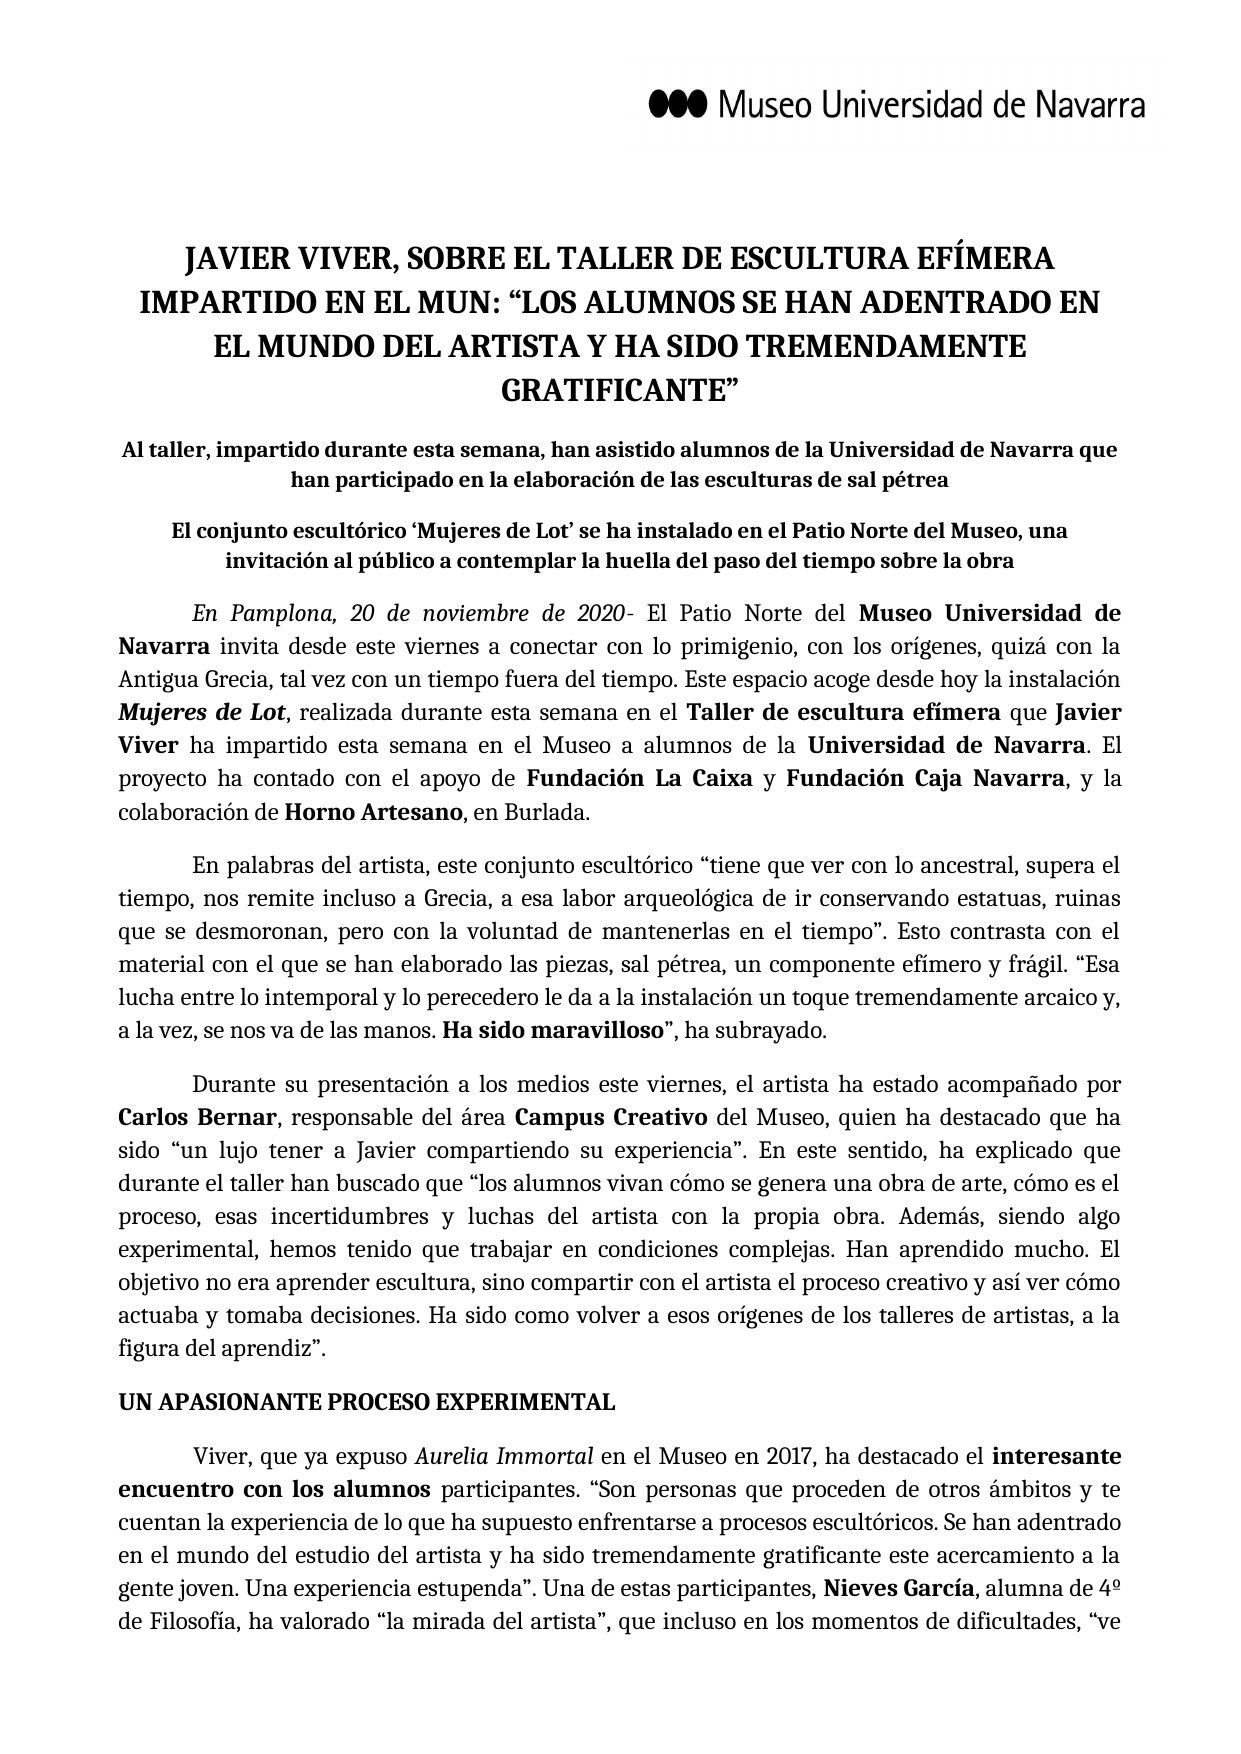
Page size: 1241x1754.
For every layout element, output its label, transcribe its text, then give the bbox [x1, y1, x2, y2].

text JAVIER VIVER, SOBRE EL TALLER DE ESCULTURA EFÍMERA IMPARTIDO EN EL MUN: “LOS ALUMNOS SE HAN ADENTRADO EN EL MUNDO DEL ARTISTA Y HA SIDO TREMENDAMENTE GRATIFICANTE” [118, 240, 1122, 410]
picture [624, 61, 1169, 148]
text En palabras del artista, este conjunto escultórico “tiene que ver con lo ancestral, supera el tiempo, nos remite incluso a Grecia, a esa labor arqueológica de ir conservando estatuas, ruinas que se desmoronan, pero con la voluntad de mantenerlas en el tiempo”. Esto contrasta con el material con el que se han elaborado las piezas, sal pétrea, un componente efímero y frágil. “Esa lucha entre lo intemporal y lo perecedero le da a la instalación un toque tremendamente arcaico y, a la vez, se nos va de las manos. Ha sido maravilloso”, ha subrayado. [118, 851, 1122, 1045]
text Durante su presentación a los medios este viernes, el artista ha estado acompañado por Carlos Bernar, responsable del área Campus Creativo del Museo, quien ha destacado que ha sido “un lujo tener a Javier compartiendo su experiencia”. En este sentido, ha explicado que durante el taller han buscado que “los alumnos vivan cómo se genera una obra de arte, cómo es el proceso, esas incertidumbres y luchas del artista con la propia obra. Además, siendo algo experimental, hemos tenido que trabajar en condiciones complejas. Han aprendido mucho. El objetivo no era aprender escultura, sino compartir con el artista el proceso creativo y así ver cómo actuaba y tomaba decisiones. Ha sido como volver a esos orígenes de los talleres de artistas, a la figura del aprendiz”. [118, 1070, 1122, 1363]
text Al taller, impartido durante esta semana, han asistido alumnos de la Universidad de Navarra que han participado en la elaboración de las esculturas de sal pétrea [118, 437, 1122, 493]
text El conjunto escultórico ‘Mujeres de Lot’ se ha instalado en el Patio Norte del Museo, una invitación al público a contemplar la huella del paso del tiempo sobre la obra [118, 518, 1122, 574]
text UN APASIONANTE PROCESO EXPERIMENTAL [118, 1388, 1122, 1417]
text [118, 1442, 1122, 1636]
text En Pamplona, 20 de noviembre de 2020- El Patio Norte del Museo Universidad de Navarra invita desde este viernes a conectar con lo primigenio, con los orígenes, quizá con la Antigua Grecia, tal vez con un tiempo fuera del tiempo. Este espacio acoge desde hoy la instalación Mujeres de Lot, realizada durante esta semana en el Taller de escultura efímera que Javier Viver ha impartido esta semana en el Museo a alumnos de la Universidad de Navarra. El proyecto ha contado con el apoyo de Fundación La Caixa y Fundación Caja Navarra, y la colaboración de Horno Artesano, en Burlada. [118, 599, 1122, 826]
